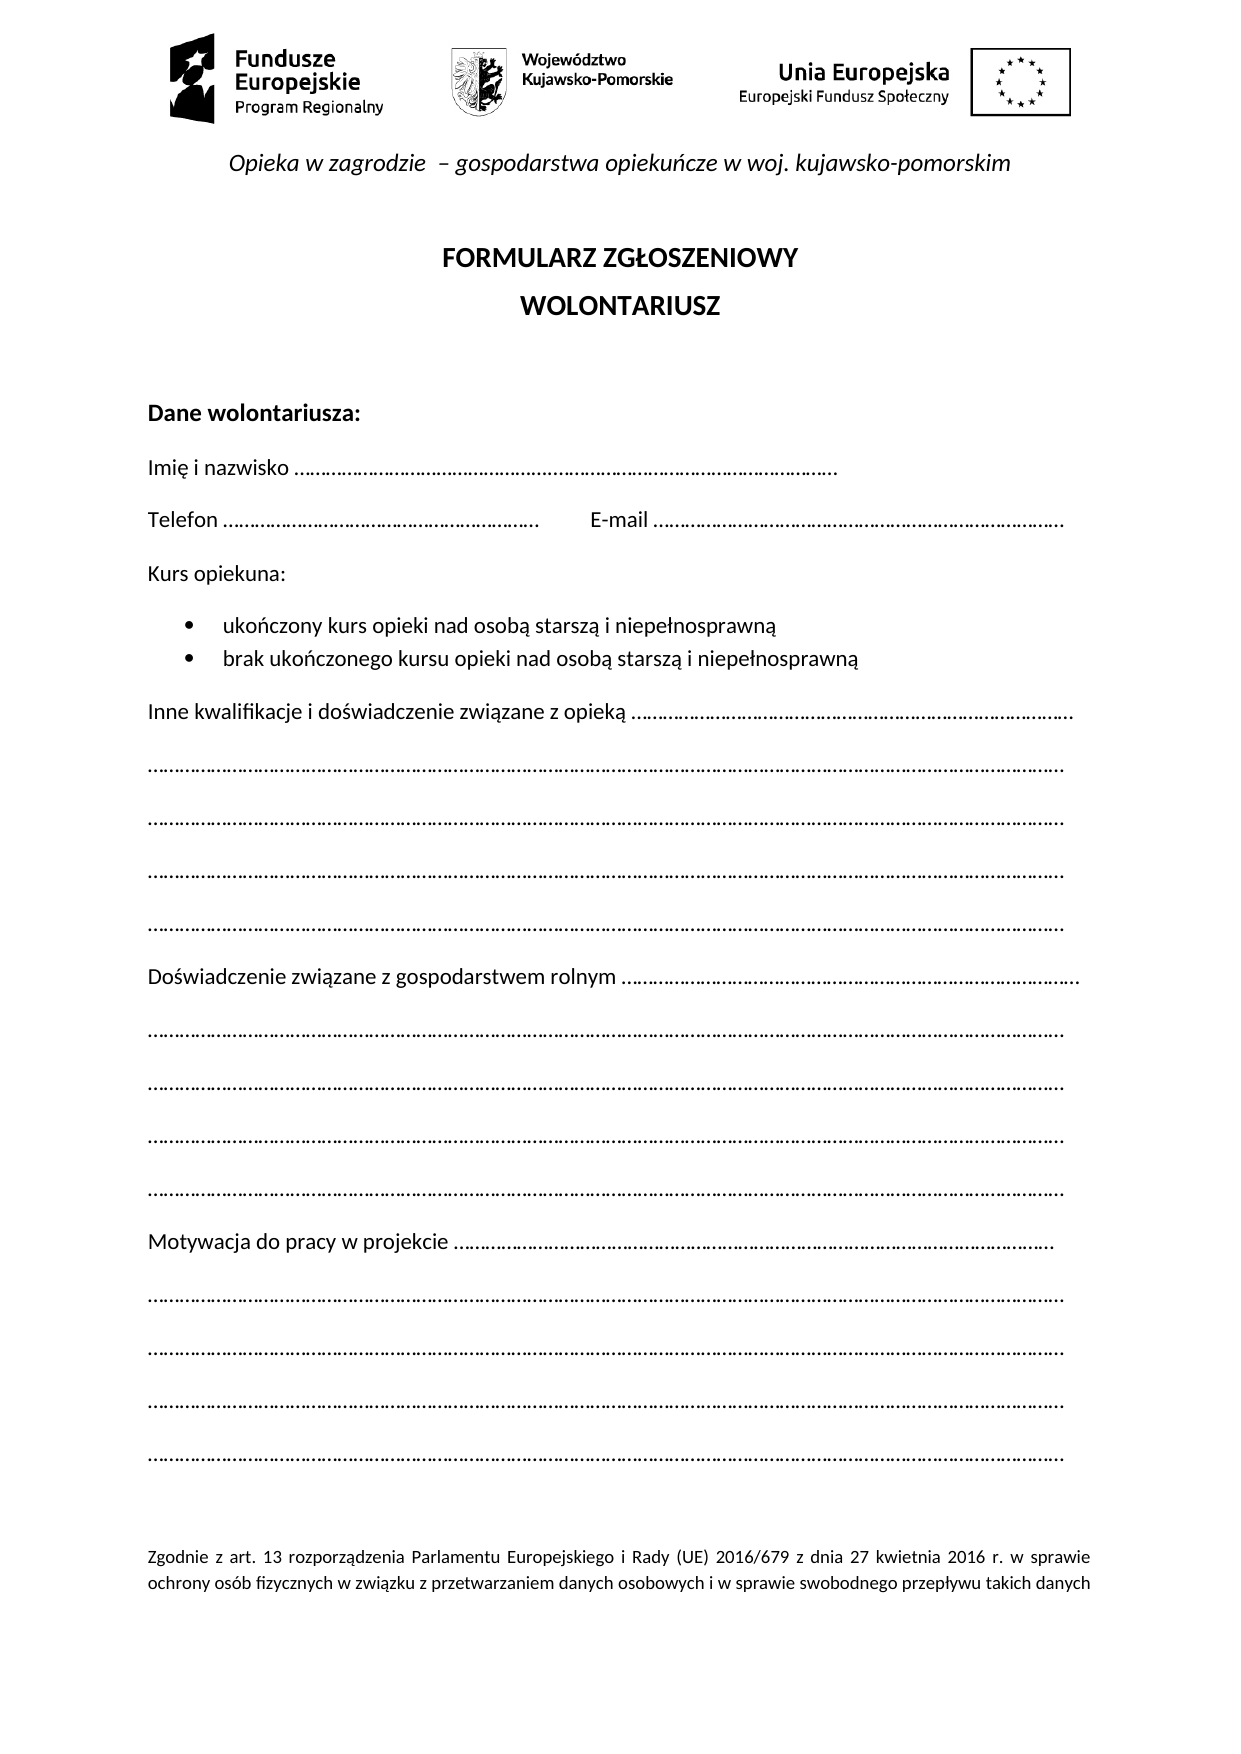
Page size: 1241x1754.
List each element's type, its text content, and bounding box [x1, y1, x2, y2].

text ………………………………………………………………………………………………………………………………………………………… [148, 750, 1093, 778]
text ………………………………………………………………………………………………………………………………………………………… [148, 1015, 1093, 1043]
text Telefon …………………………………………………… E-mail …………………………………………………………………… [148, 506, 1093, 534]
text ………………………………………………………………………………………………………………………………………………………… [148, 1068, 1093, 1096]
text Dane wolontariusza: [148, 397, 1093, 427]
text Inne kwalifikacje i doświadczenie związane z opieką ………………………………………………………………………… [148, 697, 1093, 725]
picture [147, 10, 1093, 145]
text ………………………………………………………………………………………………………………………………………………………… [148, 803, 1093, 831]
text Kurs opiekuna: [148, 559, 1093, 587]
list brak ukończonego kursu opieki nad osobą starszą i niepełnosprawną [185, 644, 1093, 672]
text ………………………………………………………………………………………………………………………………………………………… [148, 856, 1093, 884]
text ………………………………………………………………………………………………………………………………………………………… [148, 909, 1093, 937]
text Doświadczenie związane z gospodarstwem rolnym …………………………………………………………………………… [148, 962, 1093, 990]
text ………………………………………………………………………………………………………………………………………………………… [148, 1439, 1093, 1467]
text Motywacja do pracy w projekcie …………………………………………………………………………………………………… [148, 1227, 1093, 1255]
text ………………………………………………………………………………………………………………………………………………………… [148, 1386, 1093, 1414]
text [148, 1545, 1093, 1594]
text ………………………………………………………………………………………………………………………………………………………… [148, 1174, 1093, 1202]
text ………………………………………………………………………………………………………………………………………………………… [148, 1121, 1093, 1149]
text ………………………………………………………………………………………………………………………………………………………… [148, 1333, 1093, 1361]
text Imię i nazwisko ………………………………………….……………………………………………… [148, 453, 1093, 481]
text ………………………………………………………………………………………………………………………………………………………… [148, 1280, 1093, 1308]
text Opieka w zagrodzie – gospodarstwa opiekuńcze w woj. kujawsko-pomorskim [148, 148, 1093, 178]
list ukończony kurs opieki nad osobą starszą i niepełnosprawną [185, 612, 1093, 640]
text WOLONTARIUSZ [148, 287, 1093, 322]
text FORMULARZ ZGŁOSZENIOWY [148, 239, 1093, 274]
